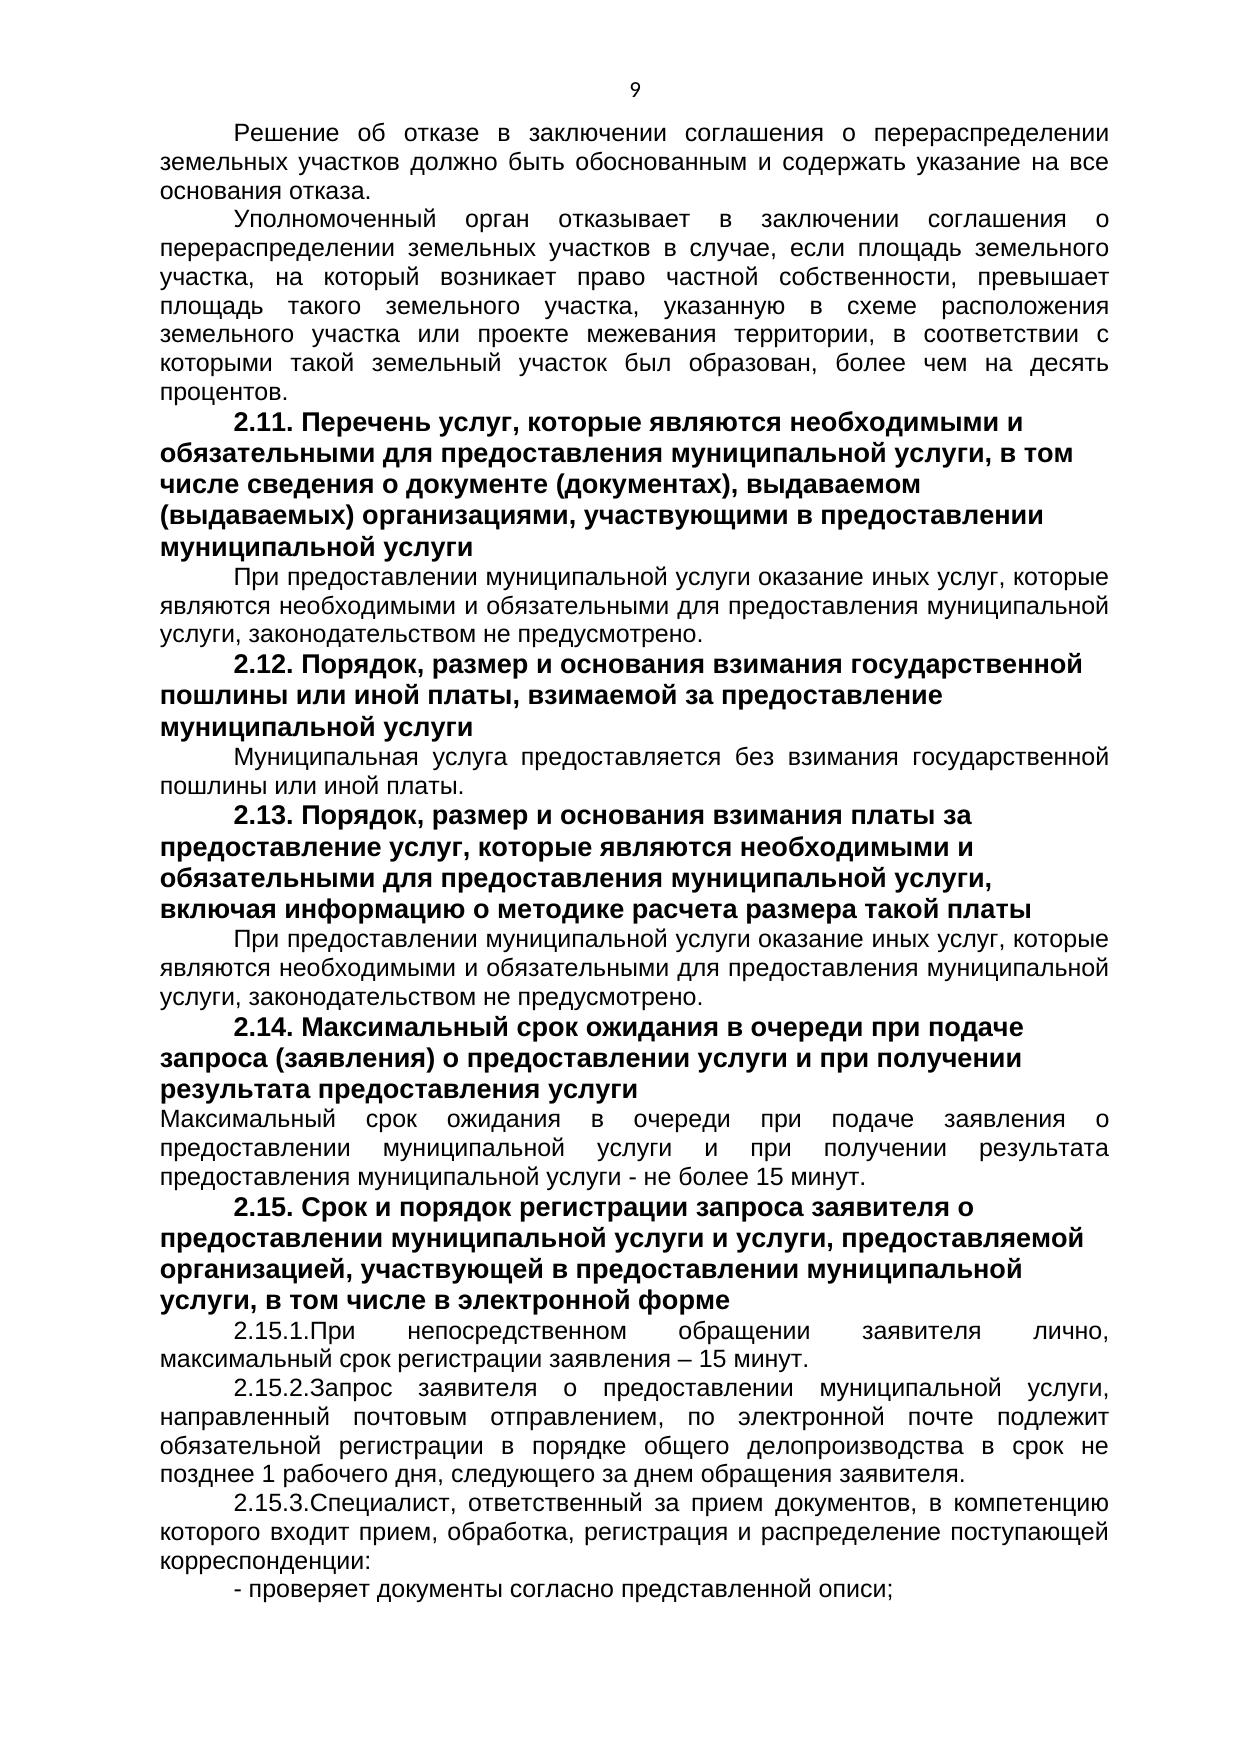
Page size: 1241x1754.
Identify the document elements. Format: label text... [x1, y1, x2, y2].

text Муниципальная услуга предоставляется без взимания государственной пошлины или иной платы. [159, 742, 1110, 799]
text При предоставлении муниципальной услуги оказание иных услуг, которые являются необходимыми и обязательными для предоставления муниципальной услуги, законодательством не предусмотрено. [159, 924, 1110, 1011]
text Решение об отказе в заключении соглашения о перераспределении земельных участков должно быть обоснованным и содержать указание на все основания отказа. [159, 118, 1110, 204]
text 2.15. Срок и порядок регистрации запроса заявителя о предоставлении муниципальной услуги и услуги, предоставляемой организацией, участвующей в предоставлении муниципальной услуги, в том числе в электронной форме [159, 1191, 1110, 1316]
text 2.13. Порядок, размер и основания взимания платы за предоставление услуг, которые являются необходимыми и обязательными для предоставления муниципальной услуги, включая информацию о методике расчета размера такой платы [159, 799, 1110, 924]
text - проверяет документы согласно представленной описи; [159, 1574, 1110, 1603]
text 2.15.3.Специалист, ответственный за прием документов, в компетенцию которого входит прием, обработка, регистрация и распределение поступающей корреспонденции: [159, 1488, 1110, 1574]
text Уполномоченный орган отказывает в заключении соглашения о перераспределении земельных участков в случае, если площадь земельного участка, на который возникает право частной собственности, превышает площадь такого земельного участка, указанную в схеме расположения земельного участка или проекте межевания территории, в соответствии с которыми такой земельный участок был образован, более чем на десять процентов. [159, 204, 1110, 406]
text 2.15.2.Запрос заявителя о предоставлении муниципальной услуги, направленный почтовым отправлением, по электронной почте подлежит обязательной регистрации в порядке общего делопроизводства в срок не позднее 1 рабочего дня, следующего за днем обращения заявителя. [159, 1373, 1110, 1488]
text 2.15.1.При непосредственном обращении заявителя лично, максимальный срок регистрации заявления – 15 минут. [159, 1316, 1110, 1373]
text 2.14. Максимальный срок ожидания в очереди при подаче запроса (заявления) о предоставлении услуги и при получении результата предоставления услуги [159, 1011, 1110, 1104]
text При предоставлении муниципальной услуги оказание иных услуг, которые являются необходимыми и обязательными для предоставления муниципальной услуги, законодательством не предусмотрено. [159, 562, 1110, 648]
text 2.11. Перечень услуг, которые являются необходимыми и обязательными для предоставления муниципальной услуги, в том числе сведения о документе (документах), выдаваемом (выдаваемых) организациями, участвующими в предоставлении муниципальной услуги [159, 406, 1110, 562]
text Максимальный срок ожидания в очереди при подаче заявления о предоставлении муниципальной услуги и при получении результата предоставления муниципальной услуги - не более 15 минут. [159, 1104, 1110, 1191]
text 2.12. Порядок, размер и основания взимания государственной пошлины или иной платы, взимаемой за предоставление муниципальной услуги [159, 648, 1110, 742]
